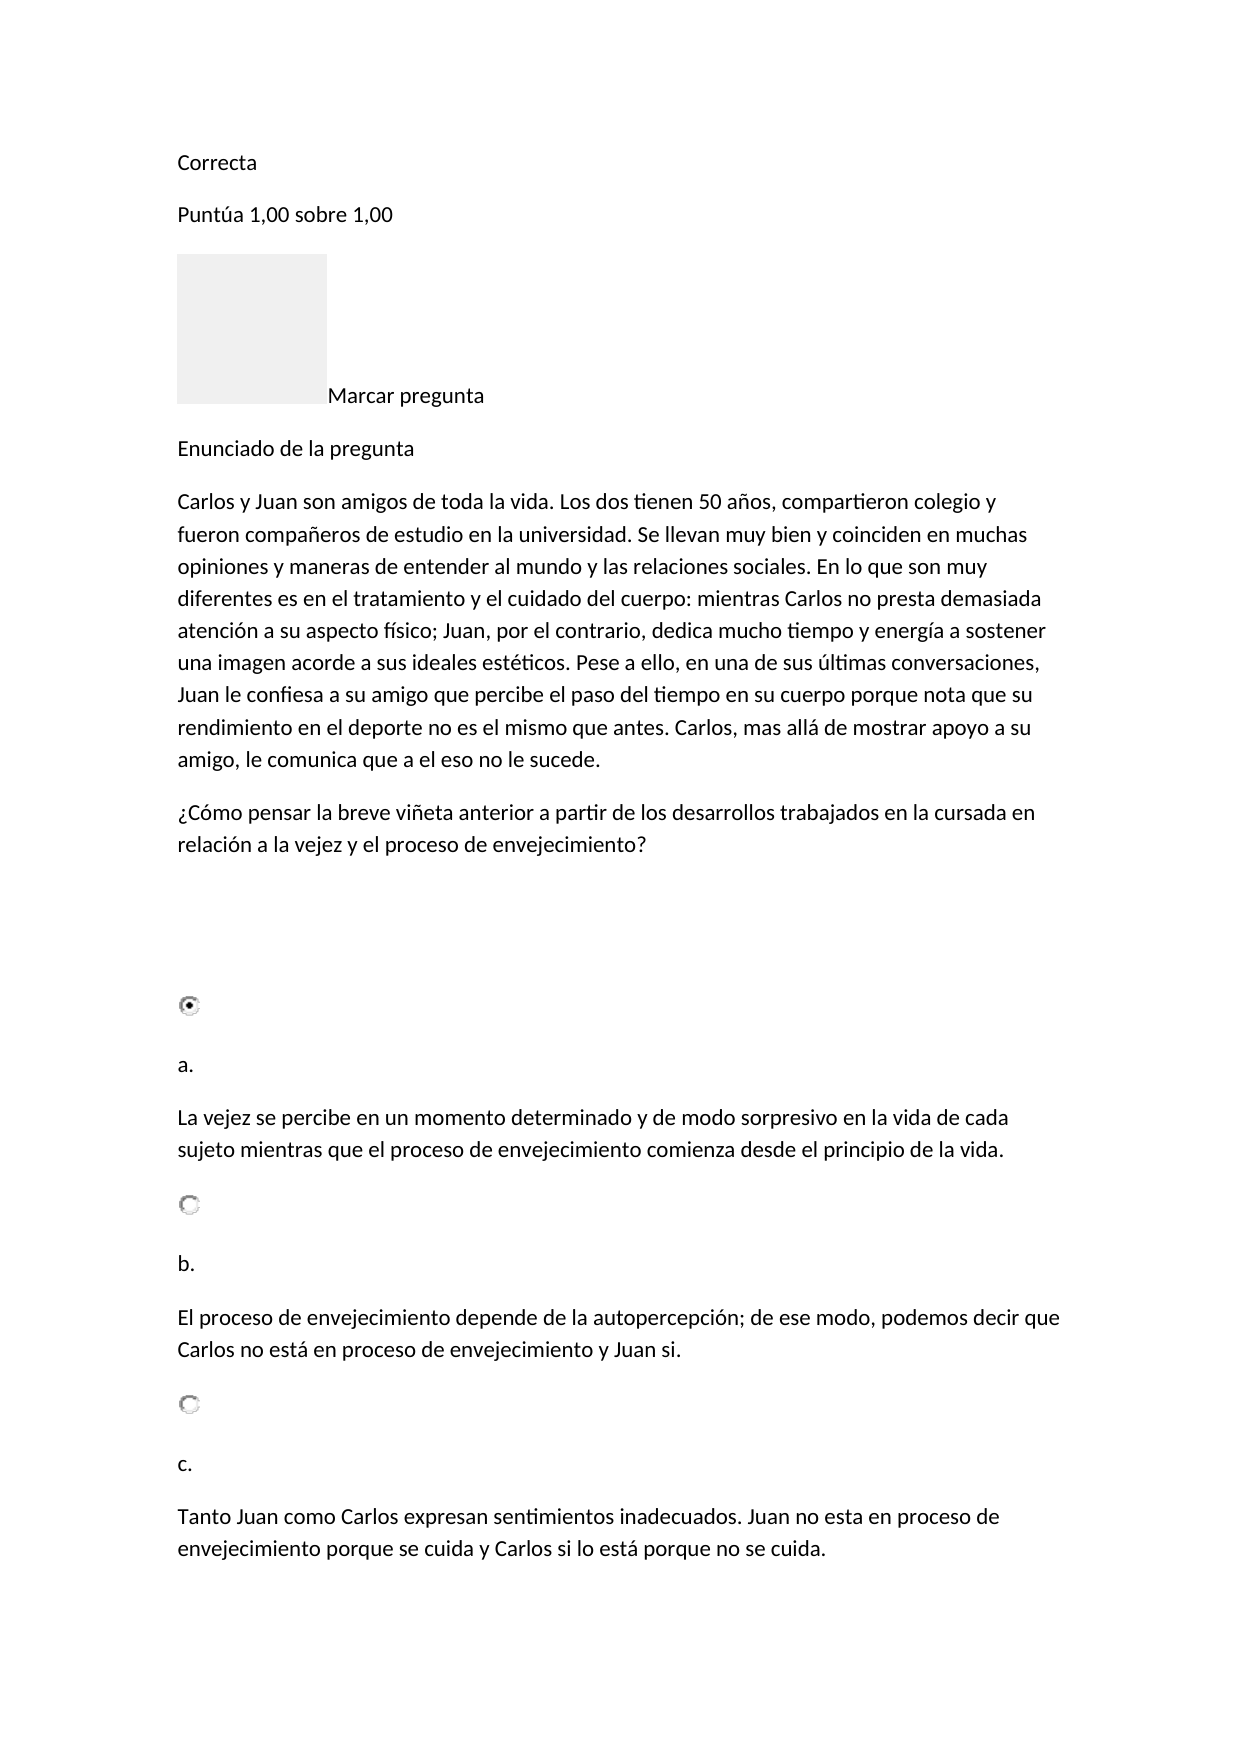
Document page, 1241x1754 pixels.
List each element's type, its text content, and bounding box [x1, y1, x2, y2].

text Tanto Juan como Carlos expresan sentimientos inadecuados. Juan no esta en proceso de envejecimiento porque se cuida y Carlos si lo está porque no se cuida. [177, 1502, 1063, 1562]
text El proceso de envejecimiento depende de la autopercepción; de ese modo, podemos decir que Carlos no está en proceso de envejecimiento y Juan si. [177, 1303, 1063, 1363]
text ¿Cómo pensar la breve viñeta anterior a partir de los desarrollos trabajados en la cursada en relación a la vejez y el proceso de envejecimiento? [177, 798, 1063, 858]
text Enunciado de la pregunta [177, 434, 1063, 462]
text Marcar pregunta [177, 254, 1063, 409]
text Carlos y Juan son amigos de toda la vida. Los dos tienen 50 años, compartieron colegio y fueron compañeros de estudio en la universidad. Se llevan muy bien y coinciden en muchas opiniones y maneras de entender al mundo y las relaciones sociales. En lo que son muy diferentes es en el tratamiento y el cuidado del cuerpo: mientras Carlos no presta demasiada atención a su aspecto físico; Juan, por el contrario, dedica mucho tiempo y energía a sostener una imagen acorde a sus ideales estéticos. Pese a ello, en una de sus últimas conversaciones, Juan le confiesa a su amigo que percibe el paso del tiempo en su cuerpo porque nota que su rendimiento en el deporte no es el mismo que antes. Carlos, mas allá de mostrar apoyo a su amigo, le comunica que a el eso no le sucede. [177, 487, 1063, 773]
text c. [177, 1449, 1063, 1477]
text b. [177, 1249, 1063, 1278]
text a. [177, 1050, 1063, 1078]
text Puntúa 1,00 sobre 1,00 [177, 201, 1063, 229]
text La vejez se percibe en un momento determinado y de modo sorpresivo en la vida de cada sujeto mientras que el proceso de envejecimiento comienza desde el principio de la vida. [177, 1103, 1063, 1163]
text Correcta [177, 148, 1063, 176]
